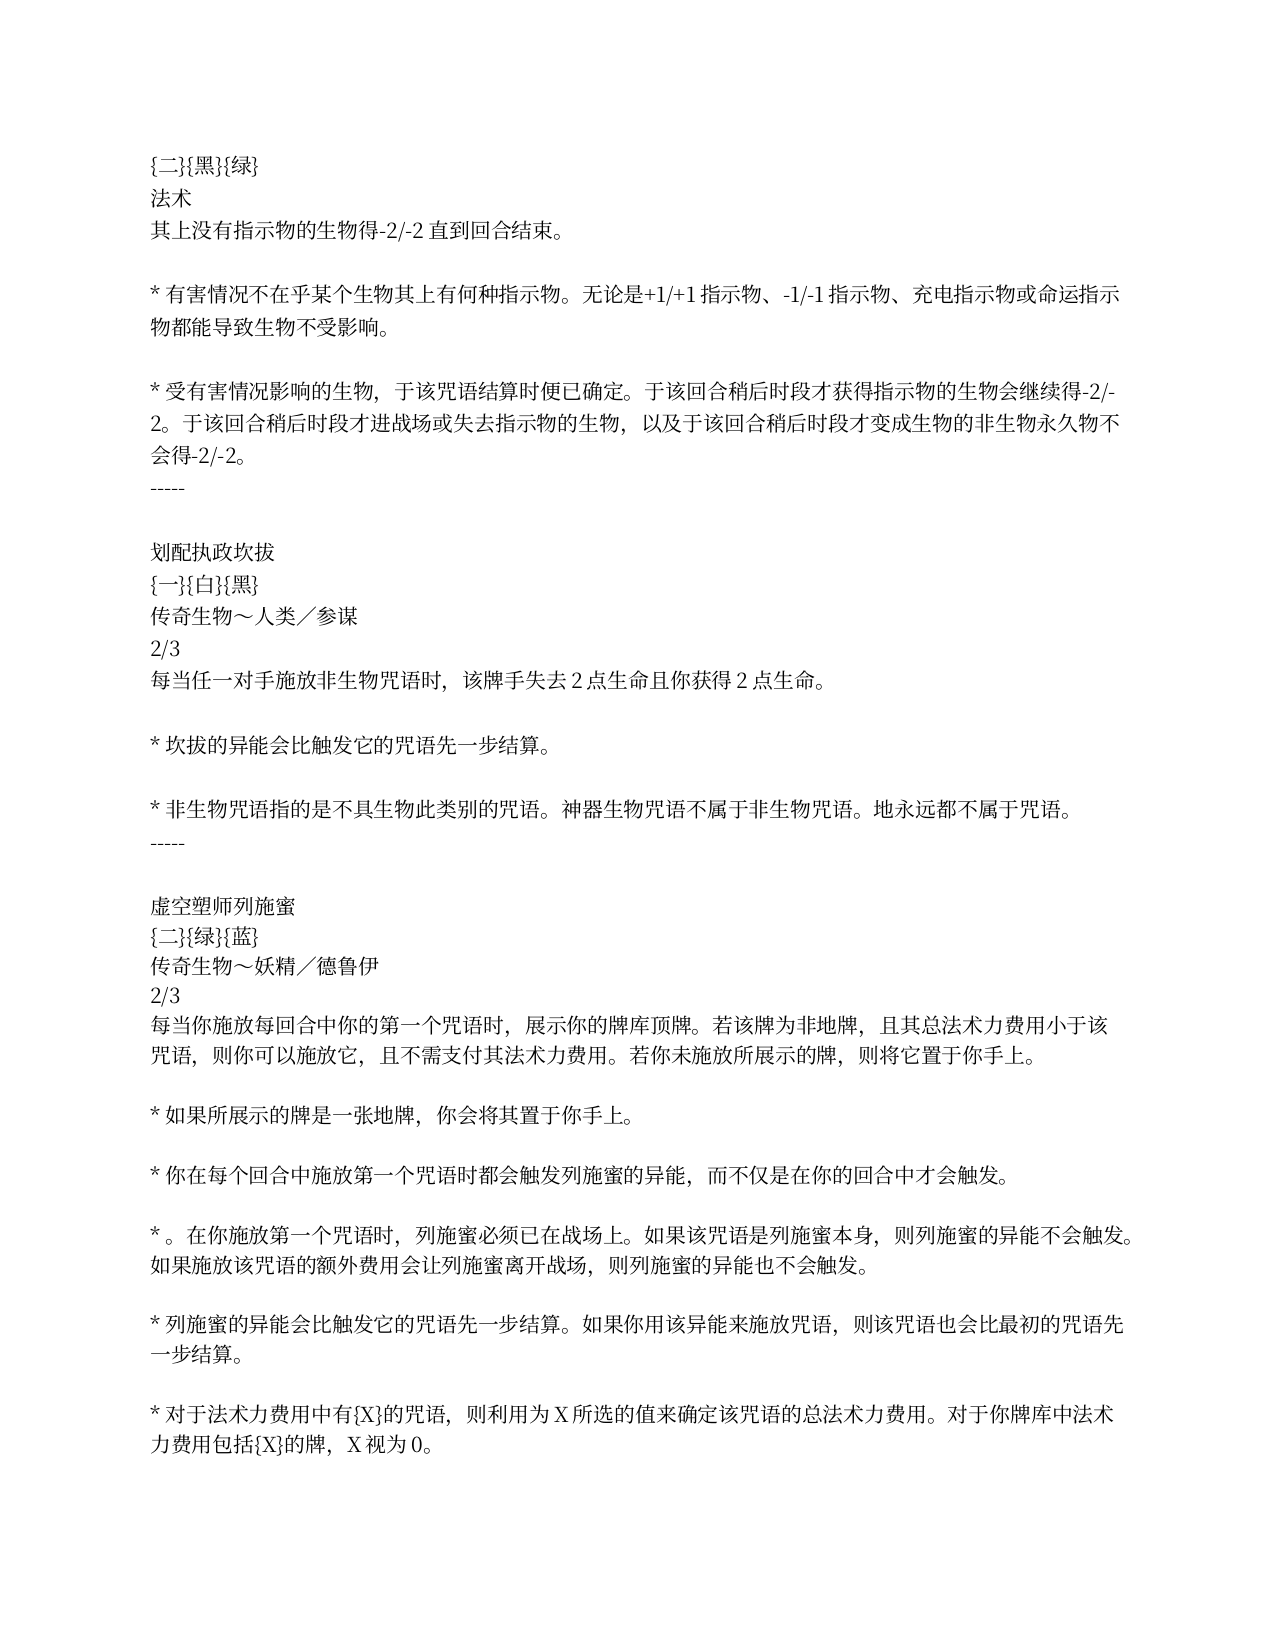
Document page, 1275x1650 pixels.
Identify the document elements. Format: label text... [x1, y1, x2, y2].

text * 列施蜜的异能会比触发它的咒语先一步结算。如果你用该异能来施放咒语，则该咒语也会比最初的咒语先一步结算。 [150, 1309, 1125, 1369]
text ----- [150, 472, 1125, 502]
text 其上没有指示物的生物得-2/-2直到回合结束。 [150, 214, 1125, 244]
text {一}{白}{黑} [150, 568, 1125, 598]
text * 如果所展示的牌是一张地牌，你会将其置于你手上。 [150, 1099, 1125, 1129]
text 2/3 [150, 633, 1125, 663]
text 法术 [150, 182, 1125, 212]
text ----- [150, 826, 1125, 856]
text 传奇生物～妖精／德鲁伊 [150, 950, 1125, 980]
text {二}{绿}{蓝} [150, 920, 1125, 950]
text * 非生物咒语指的是不具生物此类别的咒语。神器生物咒语不属于非生物咒语。地永远都不属于咒语。 [150, 794, 1125, 824]
text * 有害情况不在乎某个生物其上有何种指示物。无论是+1/+1指示物、-1/-1指示物、充电指示物或命运指示物都能导致生物不受影响。 [150, 279, 1125, 341]
text * 受有害情况影响的生物，于该咒语结算时便已确定。于该回合稍后时段才获得指示物的生物会继续得-2/-2。于该回合稍后时段才进战场或失去指示物的生物，以及于该回合稍后时段才变成生物的非生物永久物不会得-2/-2。 [150, 375, 1125, 469]
text 2/3 [150, 980, 1125, 1010]
text * 坎拔的异能会比触发它的咒语先一步结算。 [150, 729, 1125, 759]
text * 。在你施放第一个咒语时，列施蜜必须已在战场上。如果该咒语是列施蜜本身，则列施蜜的异能不会触发。如果施放该咒语的额外费用会让列施蜜离开战场，则列施蜜的异能也不会触发。 [150, 1219, 1125, 1279]
text * 对于法术力费用中有{X}的咒语，则利用为X所选的值来确定该咒语的总法术力费用。对于你牌库中法术力费用包括{X}的牌，X视为0。 [150, 1398, 1125, 1458]
text * 你在每个回合中施放第一个咒语时都会触发列施蜜的异能，而不仅是在你的回合中才会触发。 [150, 1159, 1125, 1189]
text 划配执政坎拔 [150, 536, 1125, 566]
text 每当任一对手施放非生物咒语时，该牌手失去2点生命且你获得2点生命。 [150, 665, 1125, 695]
text 虚空塑师列施蜜 [150, 890, 1125, 920]
text {二}{黑}{绿} [150, 150, 1125, 180]
text 每当你施放每回合中你的第一个咒语时，展示你的牌库顶牌。若该牌为非地牌，且其总法术力费用小于该咒语，则你可以施放它，且不需支付其法术力费用。若你未施放所展示的牌，则将它置于你手上。 [150, 1010, 1125, 1070]
text 传奇生物～人类／参谋 [150, 601, 1125, 631]
